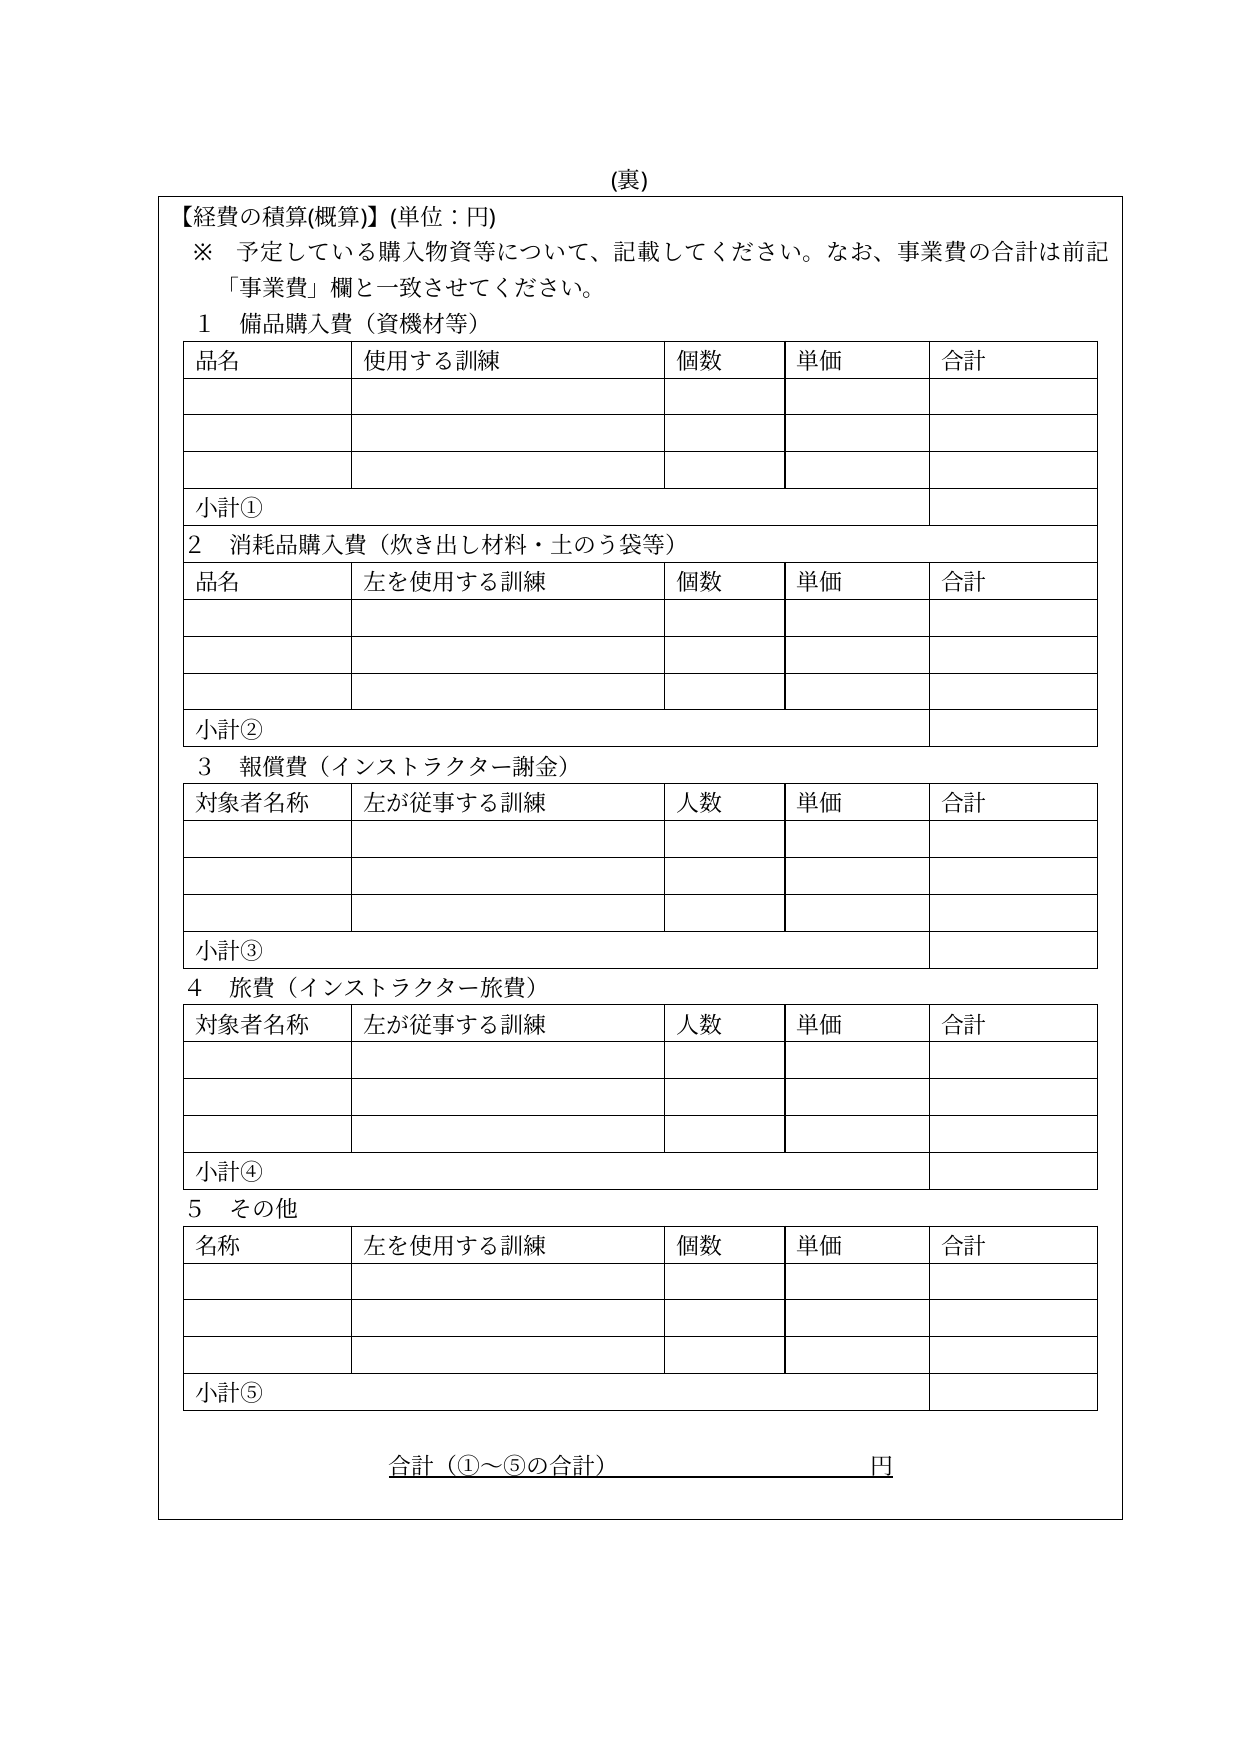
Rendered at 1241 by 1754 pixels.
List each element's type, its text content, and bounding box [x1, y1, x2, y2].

table_cell [1098, 1299, 1122, 1336]
table_cell [786, 379, 929, 414]
table_cell 合計 [930, 563, 1097, 599]
table_cell [665, 415, 784, 451]
table_cell [665, 1300, 784, 1336]
table_cell 合計 [930, 342, 1097, 377]
table_cell 個数 [665, 563, 784, 599]
table_cell [159, 1004, 183, 1041]
table_cell ２ 消耗品購入費（炊き出し材料・土のう袋等） [184, 526, 1097, 562]
table_cell [930, 1079, 1097, 1115]
table_cell [1098, 709, 1122, 746]
table_cell 個数 [665, 342, 784, 377]
table_cell [1098, 1336, 1122, 1373]
table_cell [930, 489, 1097, 525]
table_cell [1098, 1004, 1122, 1041]
table_cell [184, 858, 351, 894]
table_cell [930, 1264, 1097, 1299]
table_cell 小計④ [184, 1153, 929, 1189]
table_cell [1098, 857, 1122, 894]
table_cell 単価 [786, 1227, 929, 1262]
table_cell [184, 415, 351, 451]
table_cell [184, 379, 351, 414]
table_cell [665, 858, 784, 894]
table_cell 単価 [786, 342, 929, 377]
table_cell 品名 [184, 563, 351, 599]
table_cell [159, 857, 183, 894]
table_cell [184, 1337, 351, 1373]
table_cell 左が従事する訓練 [352, 784, 664, 820]
table_cell [665, 637, 784, 672]
table_cell [786, 858, 929, 894]
table_cell [930, 1153, 1097, 1189]
table_cell ５ その他 [159, 1189, 1122, 1226]
table_cell [1098, 599, 1122, 636]
table_cell [665, 600, 784, 636]
table_cell [159, 783, 183, 820]
table_cell [159, 1373, 183, 1410]
table_cell [159, 1152, 183, 1189]
table_cell [1098, 1226, 1122, 1262]
table_cell 合計 [930, 784, 1097, 820]
table_cell 人数 [665, 1005, 784, 1041]
table_cell [930, 637, 1097, 672]
table_cell [786, 1079, 929, 1115]
table_cell [159, 673, 183, 709]
table_cell [930, 452, 1097, 488]
table_cell [1098, 341, 1122, 599]
table_cell 左が従事する訓練 [352, 1005, 664, 1041]
table_cell [352, 895, 664, 931]
table_cell [159, 341, 183, 599]
table_cell [1098, 1115, 1122, 1152]
table_cell 品名 [184, 342, 351, 377]
table_cell [930, 932, 1097, 967]
table_cell [1098, 1152, 1122, 1189]
table_cell 名称 [184, 1227, 351, 1262]
table_cell [1098, 931, 1122, 967]
table_cell 合計 [930, 1005, 1097, 1041]
table_cell [352, 821, 664, 857]
table_header 【経費の積算(概算)】(単位：円) ※ 予定している購入物資等について、記載してください。なお、事業費の合計は前記「事業費」欄と一致させてください。 １ 備品購入費（資機材等） [159, 197, 1122, 341]
table_cell [184, 452, 351, 488]
table_cell [184, 895, 351, 931]
table_cell [352, 452, 664, 488]
table_cell 対象者名称 [184, 1005, 351, 1041]
table_cell [786, 637, 929, 672]
table_cell [159, 931, 183, 967]
table_cell [184, 1042, 351, 1078]
table_cell [159, 636, 183, 672]
table_cell [1098, 783, 1122, 820]
table_cell [352, 674, 664, 709]
table_cell [159, 1115, 183, 1152]
table_cell [665, 379, 784, 414]
table_cell [786, 415, 929, 451]
table_cell [159, 599, 183, 636]
table_cell [352, 1042, 664, 1078]
table_cell [1098, 820, 1122, 857]
table_cell [184, 600, 351, 636]
table_cell [930, 858, 1097, 894]
table_cell [159, 1041, 183, 1078]
table_cell [159, 820, 183, 857]
table_cell [1098, 636, 1122, 672]
table_cell 単価 [786, 563, 929, 599]
table_cell [665, 452, 784, 488]
table_cell 合計 [930, 1227, 1097, 1262]
table_cell [159, 894, 183, 931]
table_cell [665, 674, 784, 709]
table_cell [352, 1116, 664, 1152]
table_cell [159, 1078, 183, 1115]
table_cell [665, 1337, 784, 1373]
table_cell [930, 895, 1097, 931]
table_cell [930, 1116, 1097, 1152]
table_cell [786, 1042, 929, 1078]
table_cell 小計② [184, 710, 929, 746]
table_cell ３ 報償費（インストラクター謝金） [159, 746, 1122, 783]
table_cell [930, 1337, 1097, 1373]
table_cell [159, 1263, 183, 1299]
table_cell [930, 1374, 1097, 1410]
table_cell 単価 [786, 1005, 929, 1041]
table_cell [930, 710, 1097, 746]
table_cell 人数 [665, 784, 784, 820]
table_cell [786, 674, 929, 709]
table_cell [786, 1300, 929, 1336]
table_cell [786, 1116, 929, 1152]
table_cell [786, 895, 929, 931]
table_cell [352, 415, 664, 451]
table_cell [184, 1264, 351, 1299]
table_cell 左を使用する訓練 [352, 1227, 664, 1262]
table_cell 小計① [184, 489, 929, 525]
table_cell [184, 1300, 351, 1336]
table_cell [786, 821, 929, 857]
table_cell 個数 [665, 1227, 784, 1262]
table_cell [159, 1299, 183, 1336]
table_cell 単価 [786, 784, 929, 820]
table_cell [1098, 894, 1122, 931]
table_cell [159, 709, 183, 746]
table_cell [930, 415, 1097, 451]
table_cell [352, 379, 664, 414]
table_cell [786, 1264, 929, 1299]
table_cell [1098, 1041, 1122, 1078]
table_cell [1098, 673, 1122, 709]
table_cell [184, 1116, 351, 1152]
table_cell [352, 858, 664, 894]
table_cell [352, 1300, 664, 1336]
table_cell [930, 379, 1097, 414]
table_cell [184, 674, 351, 709]
table_cell 小計③ [184, 932, 929, 967]
table_cell [352, 1264, 664, 1299]
table_cell [184, 821, 351, 857]
table_cell [665, 821, 784, 857]
table_cell [352, 1337, 664, 1373]
table_cell [930, 674, 1097, 709]
table_cell [930, 821, 1097, 857]
table_cell [1098, 1078, 1122, 1115]
table_cell [665, 1042, 784, 1078]
text (裏) [148, 160, 1110, 196]
table_cell [1098, 1373, 1122, 1410]
table_cell [930, 600, 1097, 636]
table_cell 対象者名称 [184, 784, 351, 820]
table_cell [159, 1336, 183, 1373]
table_cell [930, 1042, 1097, 1078]
table_cell [665, 1264, 784, 1299]
table_cell [786, 452, 929, 488]
table_cell [184, 1079, 351, 1115]
table_cell [159, 1226, 183, 1262]
table_cell [1098, 1263, 1122, 1299]
table_cell [352, 1079, 664, 1115]
table_cell [786, 1337, 929, 1373]
table_cell [665, 1079, 784, 1115]
table_cell [786, 600, 929, 636]
table_cell [665, 895, 784, 931]
table_cell 合計（①～⑤の合計） 円 [159, 1410, 1122, 1518]
table_cell 左を使用する訓練 [352, 563, 664, 599]
table_cell [352, 637, 664, 672]
table_cell [930, 1300, 1097, 1336]
table_cell [665, 1116, 784, 1152]
table_cell 小計⑤ [184, 1374, 929, 1410]
table_cell [352, 600, 664, 636]
table_cell [184, 637, 351, 672]
table_cell 使用する訓練 [352, 342, 664, 377]
table_cell ４ 旅費（インストラクター旅費） [159, 968, 1122, 1004]
